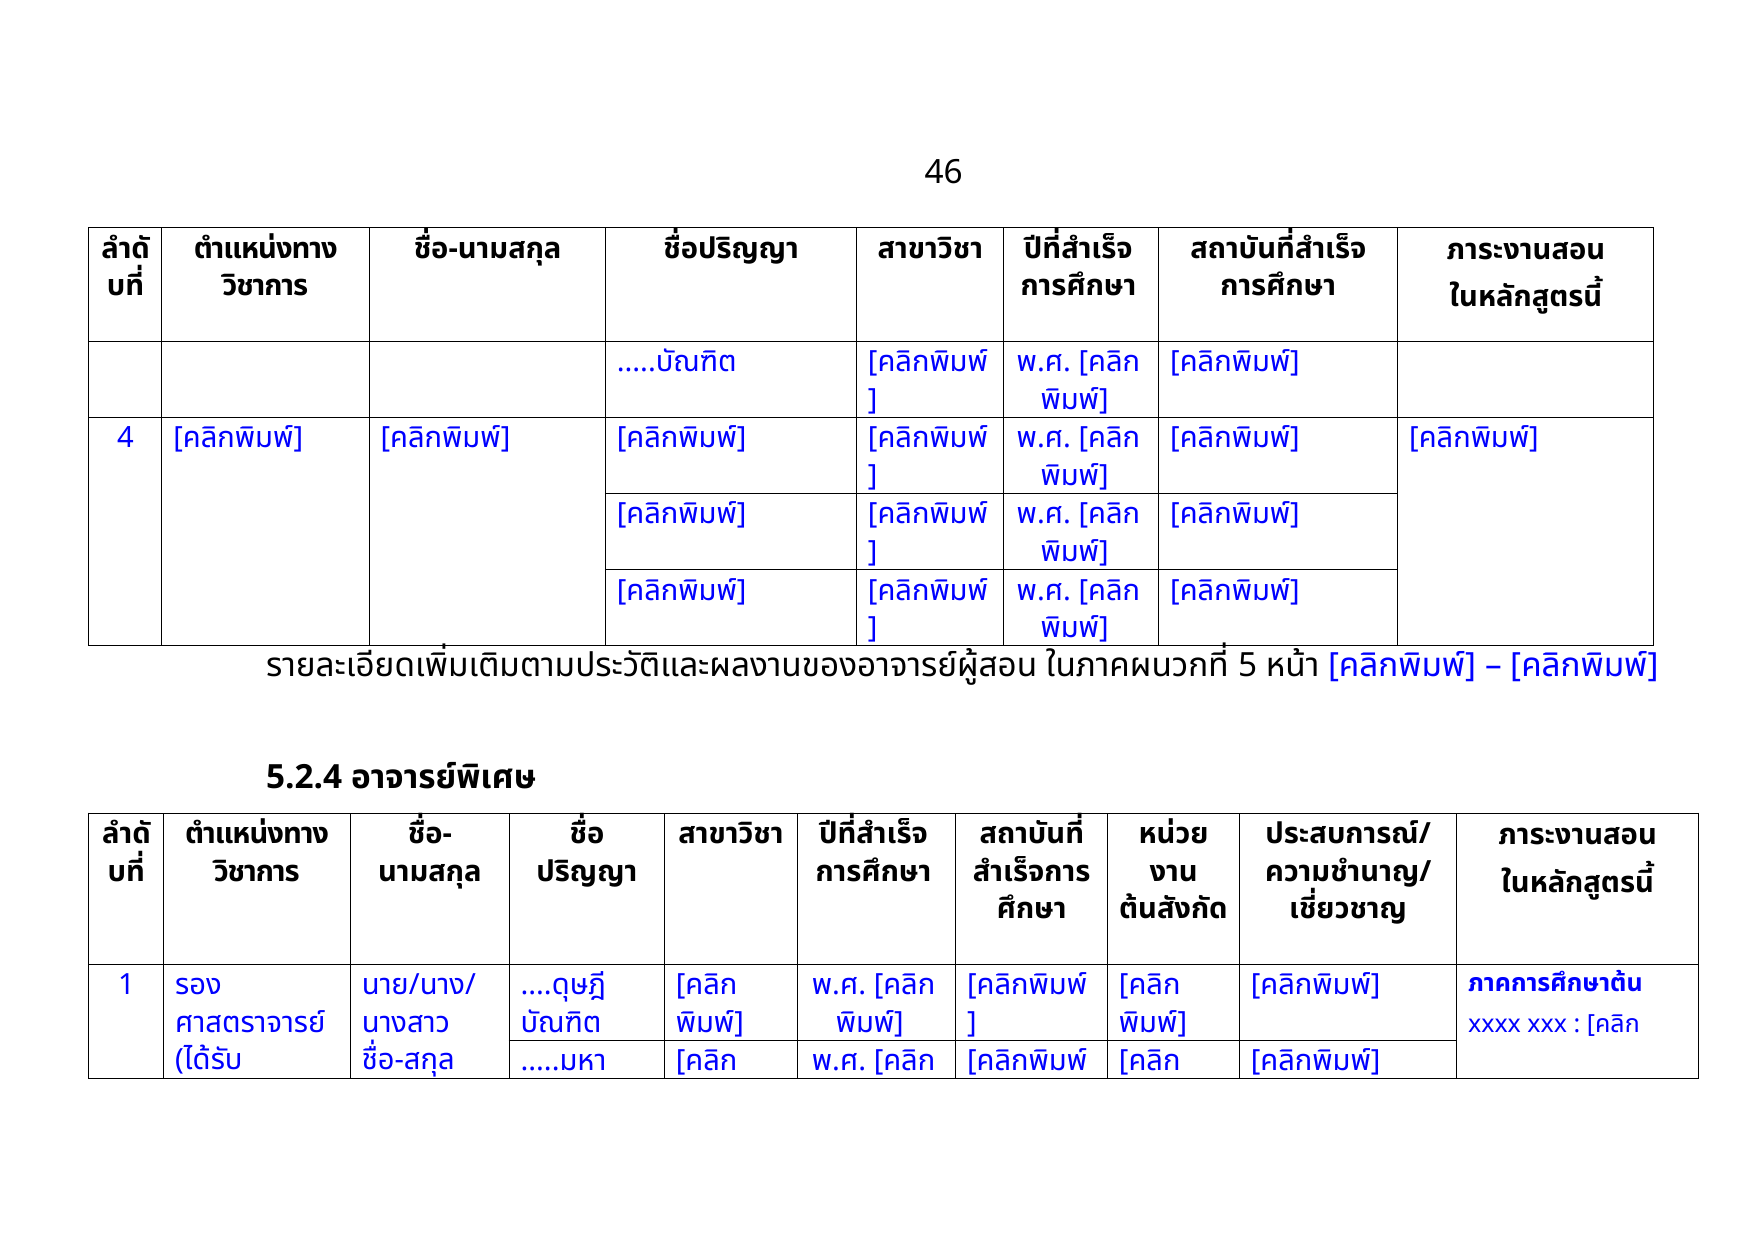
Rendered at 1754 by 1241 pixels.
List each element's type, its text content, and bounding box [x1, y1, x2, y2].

table_cell [857, 418, 1003, 493]
table_cell [606, 418, 856, 493]
table_cell [857, 494, 1003, 569]
table_cell [857, 342, 1003, 417]
table_cell ....ดุษฎีบัณฑิต [510, 965, 664, 1040]
table_header หน่วยงาน ต้นสังกัด [1108, 814, 1239, 964]
table_cell [606, 494, 856, 569]
table_cell [606, 570, 856, 645]
table_cell [1159, 418, 1397, 493]
table_header ปีที่สำเร็จ การศึกษา [1004, 228, 1158, 341]
table_cell [857, 570, 1003, 645]
table_header สาขาวิชา [857, 228, 1003, 341]
table_cell [956, 965, 1107, 1040]
table_header ภาระงานสอน ในหลักสูตรนี้ [1398, 228, 1653, 341]
table_header สถาบันที่สำเร็จการศึกษา [956, 814, 1107, 964]
table_cell [1159, 342, 1397, 417]
table_cell [162, 418, 369, 645]
table_cell [1240, 965, 1456, 1040]
text 5.2.4 อาจารย์พิเศษ [221, 758, 1665, 796]
table_cell [1159, 494, 1397, 569]
table_header ตำแหน่งทางวิชาการ [164, 814, 350, 964]
table_cell พ.ศ. [1004, 570, 1158, 645]
table_cell 4 [89, 418, 161, 645]
table_cell 1 [89, 965, 163, 1078]
table_cell .....มหาบัณฑิต [510, 1041, 664, 1078]
table_cell พ.ศ. [798, 1041, 955, 1078]
table_cell พ.ศ. [798, 965, 955, 1040]
table_cell [665, 965, 797, 1040]
table_cell ภาคการศึกษาต้น xxxx xxx : ชม./ภาค xxxx xxx : ชม./ภาค รวม : ชม./ภาค ภาคการศึกษาปลาย xxxx xxx : ชม./ภาค xxxx xxx : /ชม./ภาค รวม : ชม./ภาค [1457, 965, 1698, 1078]
table_cell [1159, 570, 1397, 645]
table_header ชื่อ-นามสกุล [351, 814, 509, 964]
table_cell [1108, 1041, 1239, 1078]
table_header ตำแหน่งทางวิชาการ [162, 228, 369, 341]
table_header ลำดับที่ [89, 228, 161, 341]
table_cell พ.ศ. [1004, 418, 1158, 493]
table_cell [665, 1041, 797, 1078]
table_cell พ.ศ. [1004, 494, 1158, 569]
table_cell นาย/นาง/นางสาว ชื่อ-สกุล [351, 965, 509, 1078]
table_cell [1108, 965, 1239, 1040]
table_cell [956, 1041, 1107, 1078]
table_header ชื่อ-นามสกุล [370, 228, 605, 341]
table_header ปีที่สำเร็จ การศึกษา [798, 814, 955, 964]
table_cell .....บัณฑิต [606, 342, 856, 417]
table_cell [370, 418, 605, 645]
text รายละเอียดเพิ่มเติมตามประวัติและผลงานของอาจารย์ผู้สอน ในภาคผนวกที่ 5 หน้า – [221, 646, 1665, 721]
table_header สาขาวิชา [665, 814, 797, 964]
table_header ภาระงานสอน ในหลักสูตรนี้ [1457, 814, 1698, 964]
table_header ชื่อปริญญา [606, 228, 856, 341]
table_cell พ.ศ. [1004, 342, 1158, 417]
table_header ลำดับที่ [89, 814, 163, 964]
table_cell [1240, 1041, 1456, 1078]
table_header ประสบการณ์/ ความชำนาญ/เชี่ยวชาญ [1240, 814, 1456, 964]
table_cell [1398, 418, 1653, 645]
table_header ชื่อปริญญา [510, 814, 664, 964]
table_header สถาบันที่สำเร็จการศึกษา [1159, 228, 1397, 341]
table_cell รองศาสตราจารย์ (ได้รับตำแหน่งรองศาสตราจารย์ ด้าน...) [164, 965, 350, 1078]
